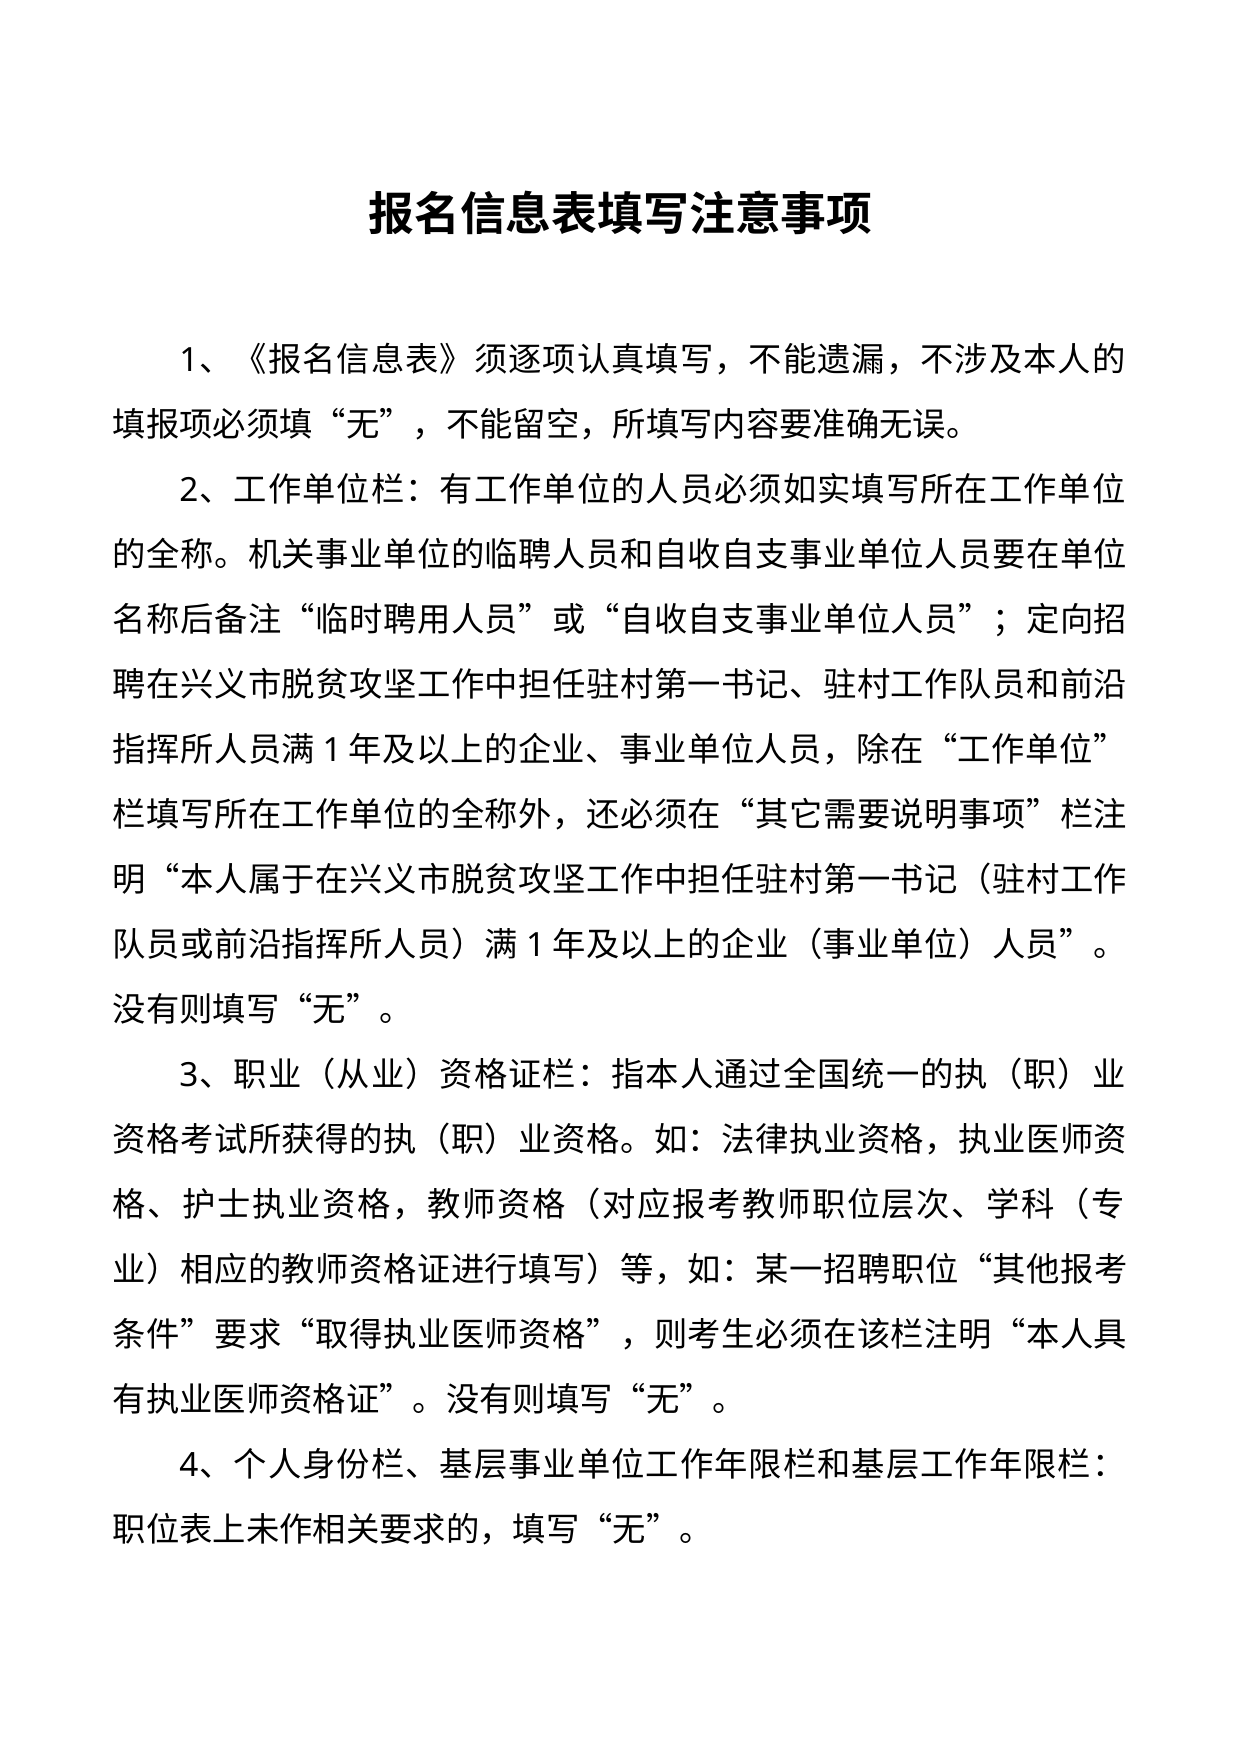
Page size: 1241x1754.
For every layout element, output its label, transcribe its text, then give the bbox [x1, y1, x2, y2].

text 报名信息表填写注意事项 [112, 162, 1128, 259]
text 1、《报名信息表》须逐项认真填写，不能遗漏，不涉及本人的填报项必须填“无”，不能留空，所填写内容要准确无误。 [112, 324, 1128, 454]
text 2、工作单位栏：有工作单位的人员必须如实填写所在工作单位的全称。机关事业单位的临聘人员和自收自支事业单位人员要在单位名称后备注“临时聘用人员”或“自收自支事业单位人员”；定向招聘在兴义市脱贫攻坚工作中担任驻村第一书记、驻村工作队员和前沿指挥所人员满1年及以上的企业、事业单位人员，除在“工作单位”栏填写所在工作单位的全称外，还必须在“其它需要说明事项”栏注明“本人属于在兴义市脱贫攻坚工作中担任驻村第一书记（驻村工作队员或前沿指挥所人员）满1年及以上的企业（事业单位）人员”。没有则填写“无”。 [112, 454, 1128, 1039]
text 3、职业（从业）资格证栏：指本人通过全国统一的执（职）业资格考试所获得的执（职）业资格。如：法律执业资格，执业医师资格、护士执业资格，教师资格（对应报考教师职位层次、学科（专业）相应的教师资格证进行填写）等，如：某一招聘职位“其他报考条件”要求“取得执业医师资格”，则考生必须在该栏注明“本人具有执业医师资格证”。没有则填写“无”。 [112, 1039, 1128, 1429]
text 4、个人身份栏、基层事业单位工作年限栏和基层工作年限栏：职位表上未作相关要求的，填写“无”。 [112, 1429, 1128, 1559]
